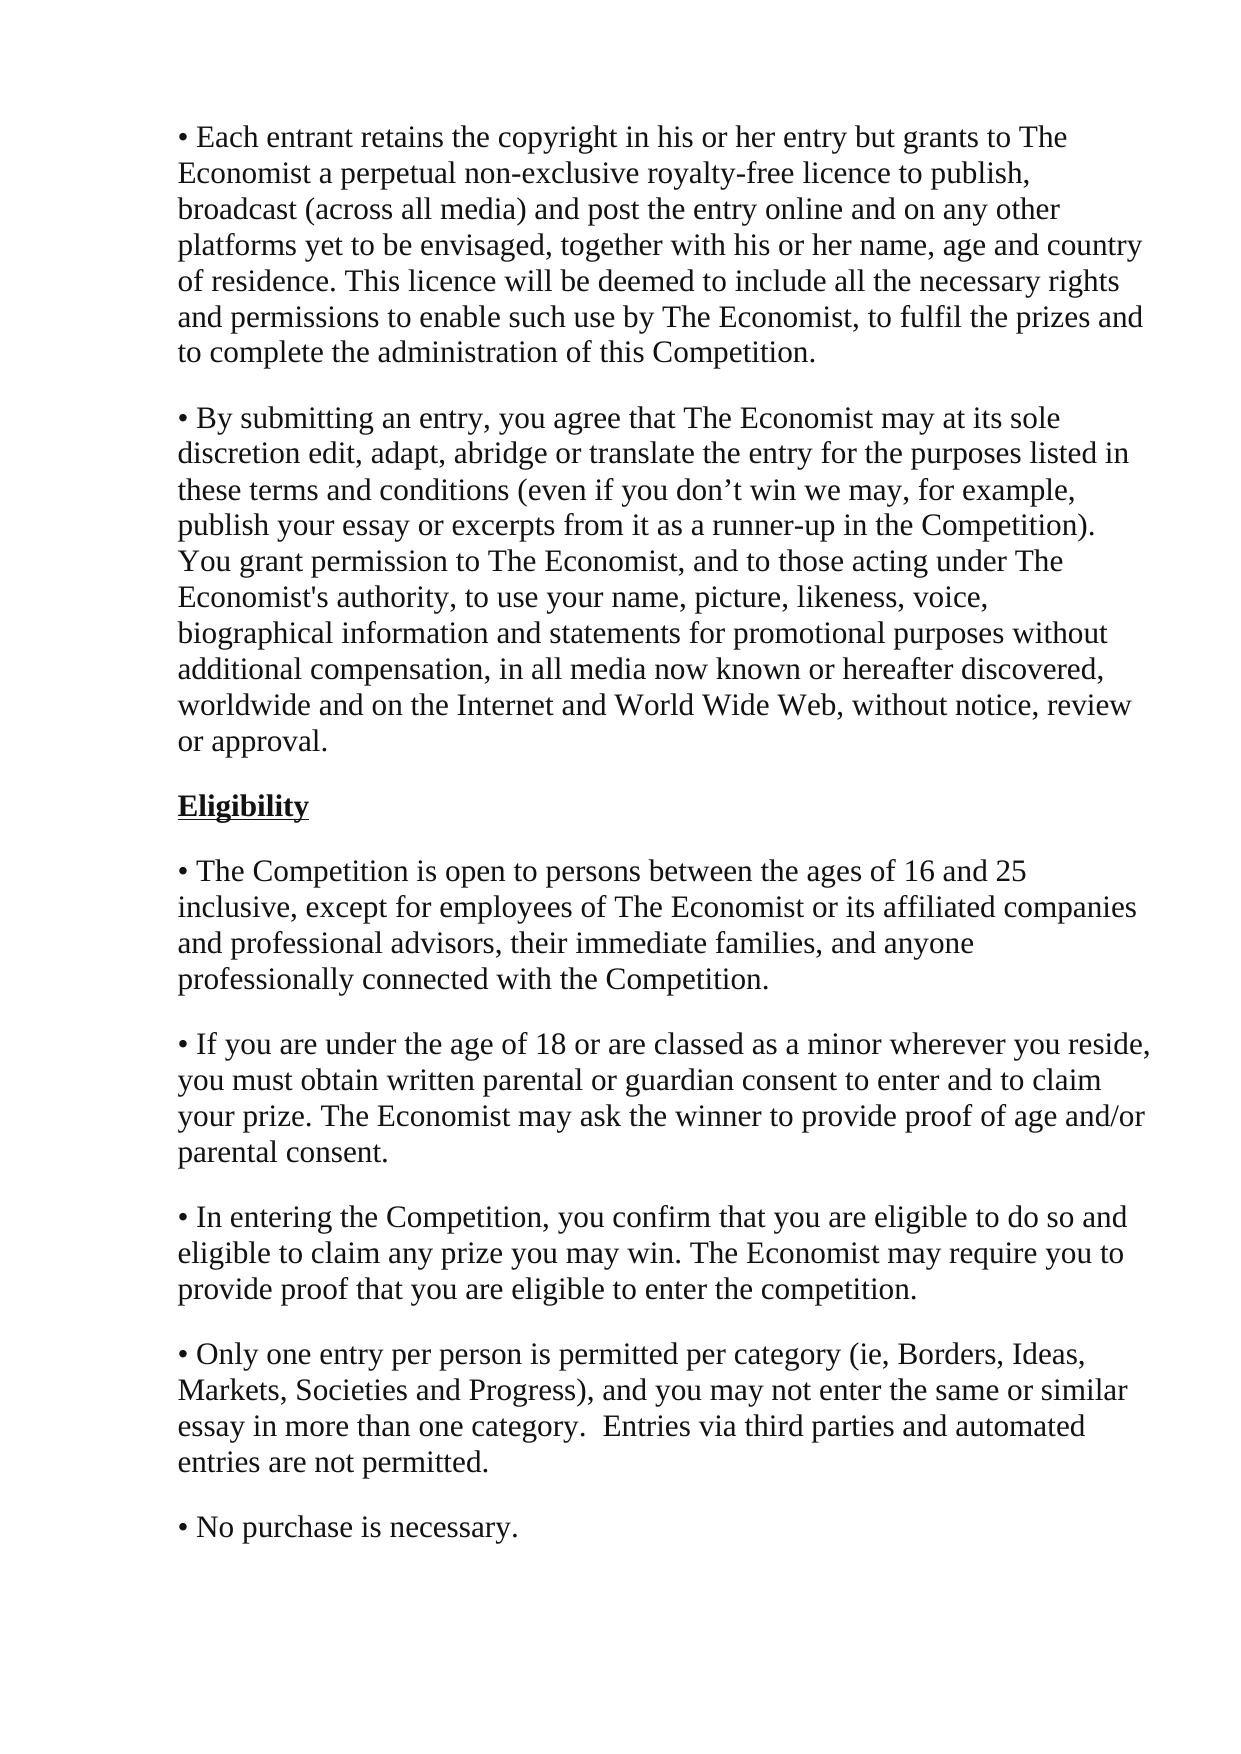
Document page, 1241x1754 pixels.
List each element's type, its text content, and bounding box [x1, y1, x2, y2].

text • Each entrant retains the copyright in his or her entry but grants to The Economist a perpetual non-exclusive royalty-free licence to publish, broadcast (across all media) and post the entry online and on any other platforms yet to be envisaged, together with his or her name, age and country of residence. This licence will be deemed to include all the necessary rights and permissions to enable such use by The Economist, to fulfil the prizes and to complete the administration of this Competition. [177, 118, 1152, 370]
text • Only one entry per person is permitted per category (ie, Borders, Ideas, Markets, Societies and Progress), and you may not enter the same or similar essay in more than one category. Entries via third parties and automated entries are not permitted. [177, 1335, 1152, 1479]
text • The Competition is open to persons between the ages of 16 and 25 inclusive, except for employees of The Economist or its affiliated companies and professional advisors, their immediate families, and anyone professionally connected with the Competition. [177, 852, 1152, 996]
text • No purchase is necessary. [177, 1508, 1152, 1544]
text • By submitting an entry, you agree that The Economist may at its sole discretion edit, adapt, abridge or translate the entry for the purposes listed in these terms and conditions (even if you don’t win we may, for example, publish your essay or excerpts from it as a runner-up in the Competition). You grant permission to The Economist, and to those acting under The Economist's authority, to use your name, picture, likeness, voice, biographical information and statements for promotional purposes without additional compensation, in all media now known or hereafter discovered, worldwide and on the Internet and World Wide Web, without notice, review or approval. [177, 399, 1152, 758]
text • In entering the Competition, you confirm that you are eligible to do so and eligible to claim any prize you may win. The Economist may require you to provide proof that you are eligible to enter the competition. [177, 1198, 1152, 1306]
text Eligibility [177, 787, 1152, 823]
text • If you are under the age of 18 or are classed as a minor wherever you reside, you must obtain written parental or guardian consent to enter and to claim your prize. The Economist may ask the winner to provide proof of age and/or parental consent. [177, 1025, 1152, 1169]
